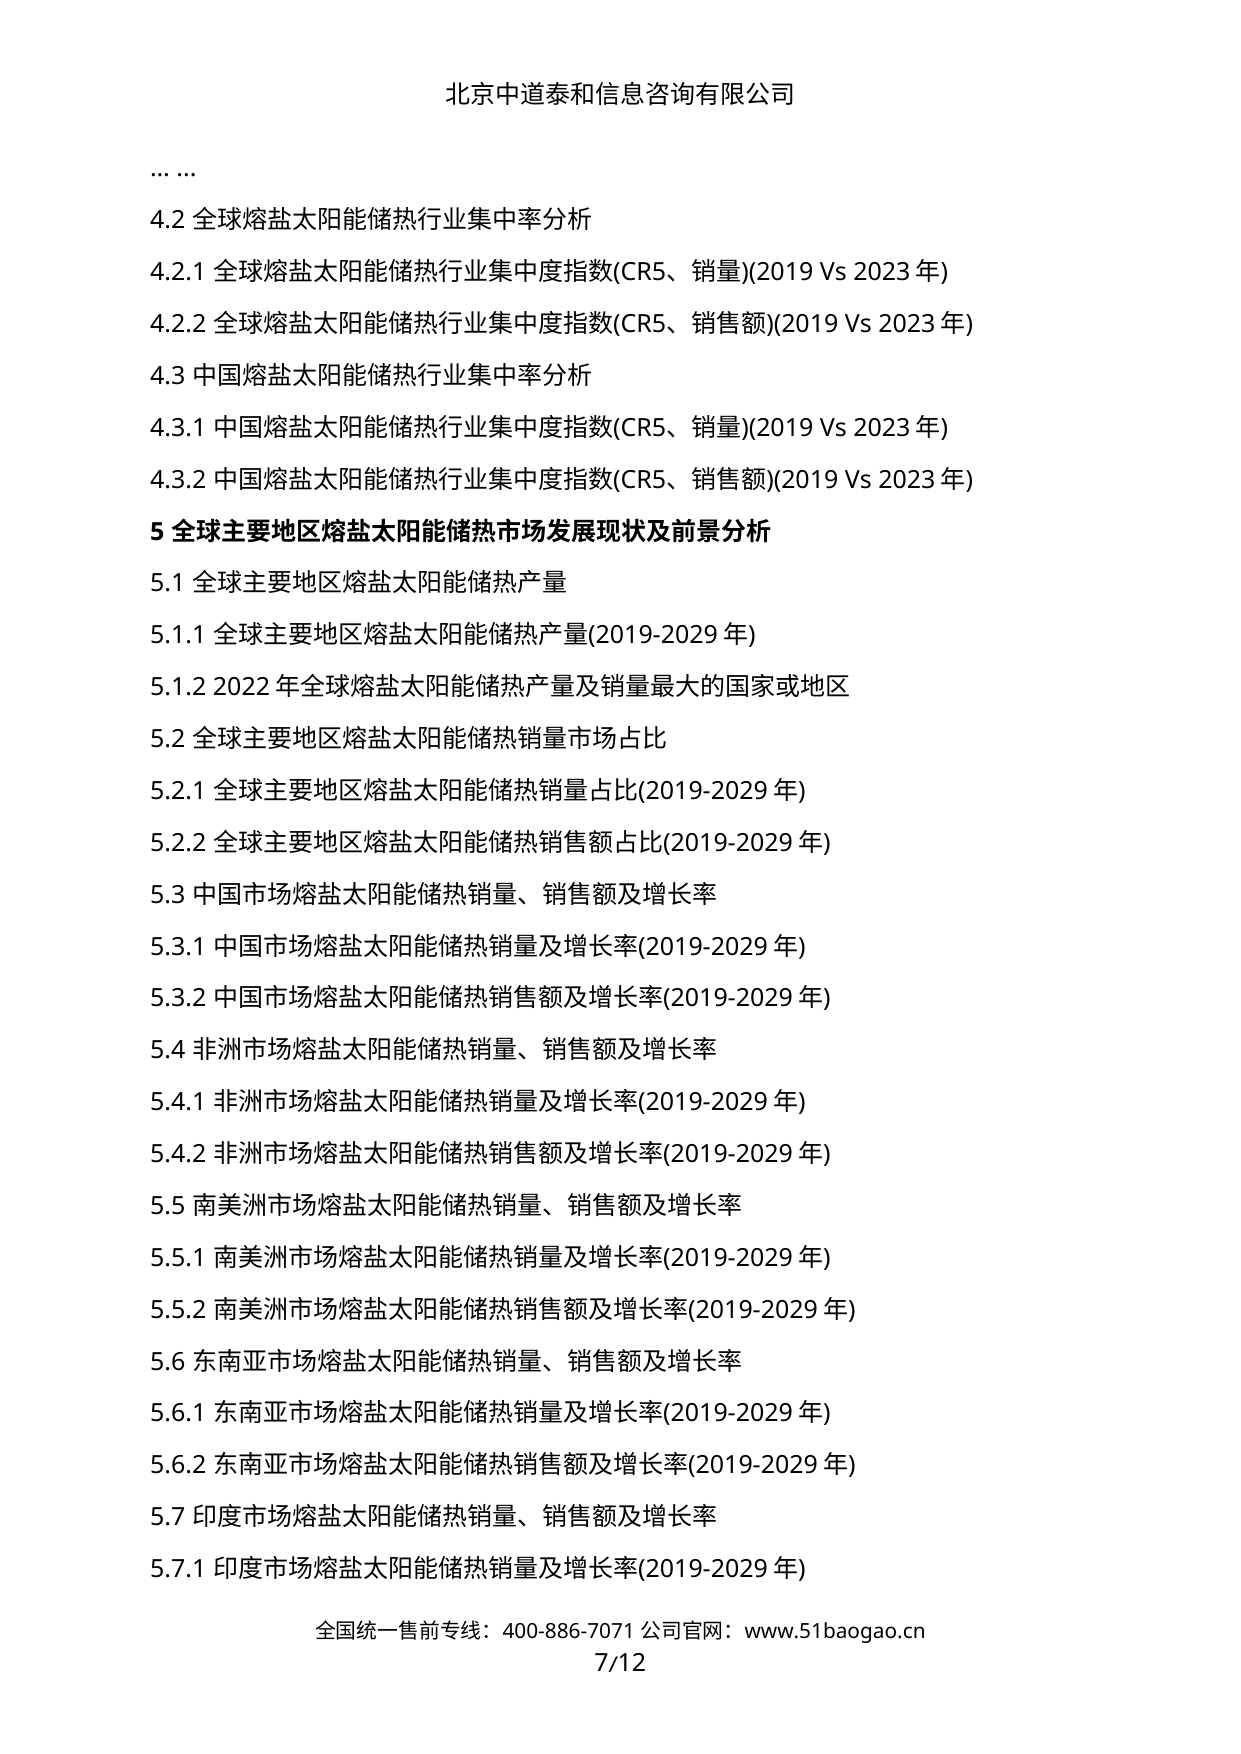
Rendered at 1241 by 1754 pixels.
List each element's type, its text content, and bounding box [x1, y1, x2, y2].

text 5.3.2 中国市场熔盐太阳能储热销售额及增长率(2019-2029年) [150, 978, 1090, 1014]
text 5.2 全球主要地区熔盐太阳能储热销量市场占比 [150, 718, 1090, 755]
text 5.5.1 南美洲市场熔盐太阳能储热销量及增长率(2019-2029年) [150, 1237, 1090, 1273]
text 5.6.2 东南亚市场熔盐太阳能储热销售额及增长率(2019-2029年) [150, 1445, 1090, 1481]
text 4.2.2 全球熔盐太阳能储热行业集中度指数(CR5、销售额)(2019 Vs 2023年) [150, 303, 1090, 340]
text 5 全球主要地区熔盐太阳能储热市场发展现状及前景分析 [150, 511, 1090, 547]
text 5.3 中国市场熔盐太阳能储热销量、销售额及增长率 [150, 874, 1090, 910]
text 4.3.2 中国熔盐太阳能储热行业集中度指数(CR5、销售额)(2019 Vs 2023年) [150, 459, 1090, 495]
text … ... [150, 150, 1090, 184]
text 5.6 东南亚市场熔盐太阳能储热销量、销售额及增长率 [150, 1341, 1090, 1377]
text 5.2.1 全球主要地区熔盐太阳能储热销量占比(2019-2029年) [150, 770, 1090, 807]
text 5.7.1 印度市场熔盐太阳能储热销量及增长率(2019-2029年) [150, 1548, 1090, 1585]
text 5.5.2 南美洲市场熔盐太阳能储热销售额及增长率(2019-2029年) [150, 1289, 1090, 1325]
text 5.1.2 2022年全球熔盐太阳能储热产量及销量最大的国家或地区 [150, 667, 1090, 703]
text 5.5 南美洲市场熔盐太阳能储热销量、销售额及增长率 [150, 1185, 1090, 1222]
text 5.4.1 非洲市场熔盐太阳能储热销量及增长率(2019-2029年) [150, 1082, 1090, 1118]
text 4.2.1 全球熔盐太阳能储热行业集中度指数(CR5、销量)(2019 Vs 2023年) [150, 252, 1090, 288]
text 5.3.1 中国市场熔盐太阳能储热销量及增长率(2019-2029年) [150, 926, 1090, 962]
text 5.6.1 东南亚市场熔盐太阳能储热销量及增长率(2019-2029年) [150, 1393, 1090, 1429]
text 4.3.1 中国熔盐太阳能储热行业集中度指数(CR5、销量)(2019 Vs 2023年) [150, 407, 1090, 443]
text 4.3 中国熔盐太阳能储热行业集中率分析 [150, 355, 1090, 392]
text 5.7 印度市场熔盐太阳能储热销量、销售额及增长率 [150, 1497, 1090, 1533]
text 4.2 全球熔盐太阳能储热行业集中率分析 [150, 200, 1090, 236]
text 5.1.1 全球主要地区熔盐太阳能储热产量(2019-2029年) [150, 615, 1090, 651]
text 5.1 全球主要地区熔盐太阳能储热产量 [150, 563, 1090, 599]
text 5.2.2 全球主要地区熔盐太阳能储热销售额占比(2019-2029年) [150, 822, 1090, 858]
text 5.4 非洲市场熔盐太阳能储热销量、销售额及增长率 [150, 1030, 1090, 1066]
text 5.4.2 非洲市场熔盐太阳能储热销售额及增长率(2019-2029年) [150, 1133, 1090, 1170]
